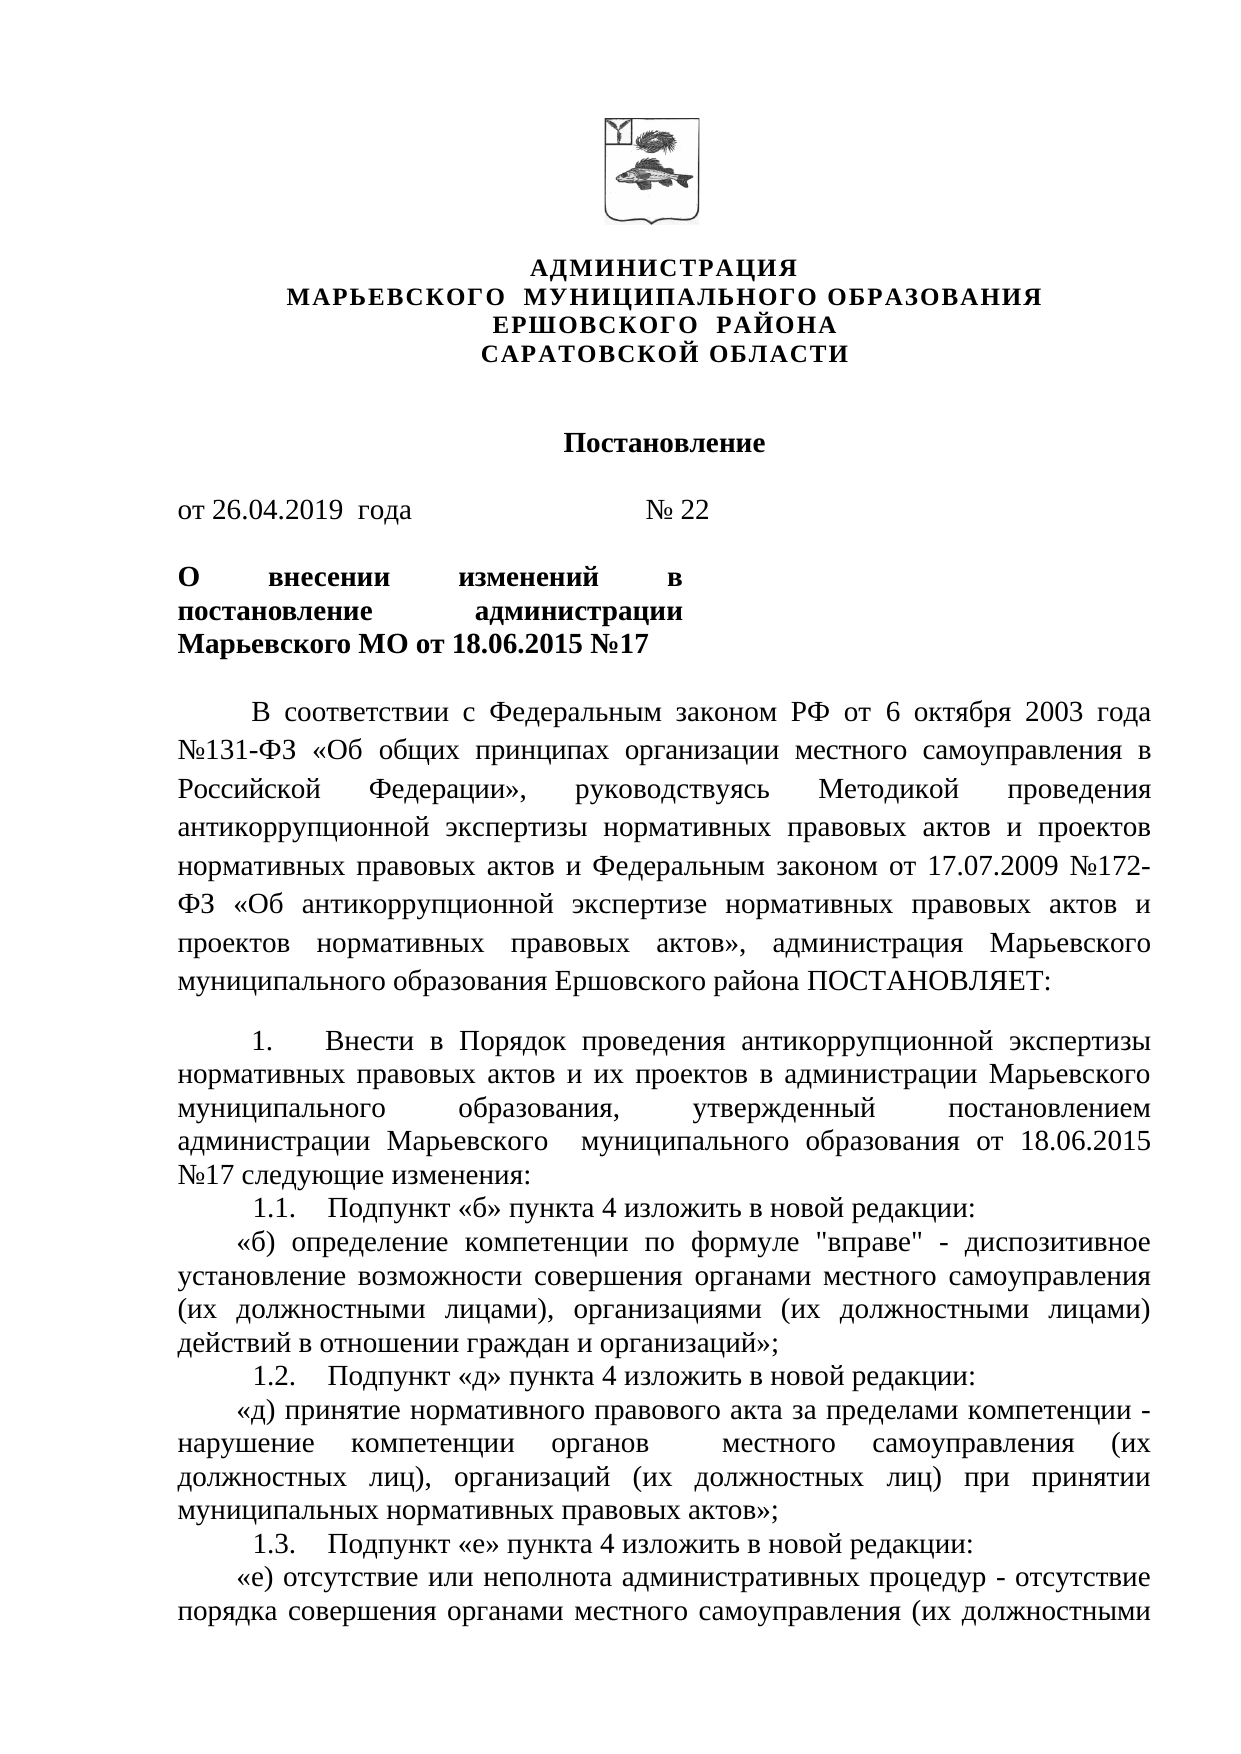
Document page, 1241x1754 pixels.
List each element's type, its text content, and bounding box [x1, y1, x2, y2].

text ЕРШОВСКОГО РАЙОНА [177, 310, 1152, 339]
text от 26.04.2019 года № 22 [177, 492, 1152, 526]
text САРАТОВСКОЙ ОБЛАСТИ [177, 339, 1152, 368]
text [177, 1559, 1152, 1627]
text Постановление [177, 425, 1152, 459]
list Внести в Порядок проведения антикоррупционной экспертизы нормативных правовых актов и их проектов в администрации Марьевского муниципального образования, утвержденный постановлением администрации Марьевского муниципального образования от 18.06.2015 №17 следующие изменения: [177, 1023, 1152, 1191]
picture [604, 118, 700, 225]
table_header О внесении изменений в постановление администрации Марьевского МО от 18.06.2015 №17 [166, 526, 694, 694]
text «д) принятие нормативного правового акта за пределами компетенции - нарушение компетенции органов местного самоуправления (их должностных лиц), организаций (их должностных лиц) при принятии муниципальных нормативных правовых актов»; [177, 1392, 1152, 1526]
list Подпункт «е» пункта 4 изложить в новой редакции: [252, 1526, 1152, 1559]
text АДМИНИСТРАЦИЯ МАРЬЕВСКОГО МУНИЦИПАЛЬНОГО ОБРАЗОВАНИЯ [177, 253, 1152, 310]
list Подпункт «б» пункта 4 изложить в новой редакции: [252, 1191, 1152, 1224]
text «б) определение компетенции по формуле "вправе" - диспозитивное установление возможности совершения органами местного самоуправления (их должностными лицами), организациями (их должностными лицами) действий в отношении граждан и организаций»; [177, 1224, 1152, 1358]
text В соответствии с Федеральным законом РФ от 6 октября 2003 года №131-ФЗ «Об общих принципах организации местного самоуправления в Российской Федерации», руководствуясь Методикой проведения антикоррупционной экспертизы нормативных правовых актов и проектов нормативных правовых актов и Федеральным законом от 17.07.2009 №172-ФЗ «Об антикоррупционной экспертизе нормативных правовых актов и проектов нормативных правовых актов», администрация Марьевского муниципального образования Ершовского района ПОСТАНОВЛЯЕТ: [177, 694, 1152, 997]
list Подпункт «д» пункта 4 изложить в новой редакции: [252, 1358, 1152, 1392]
